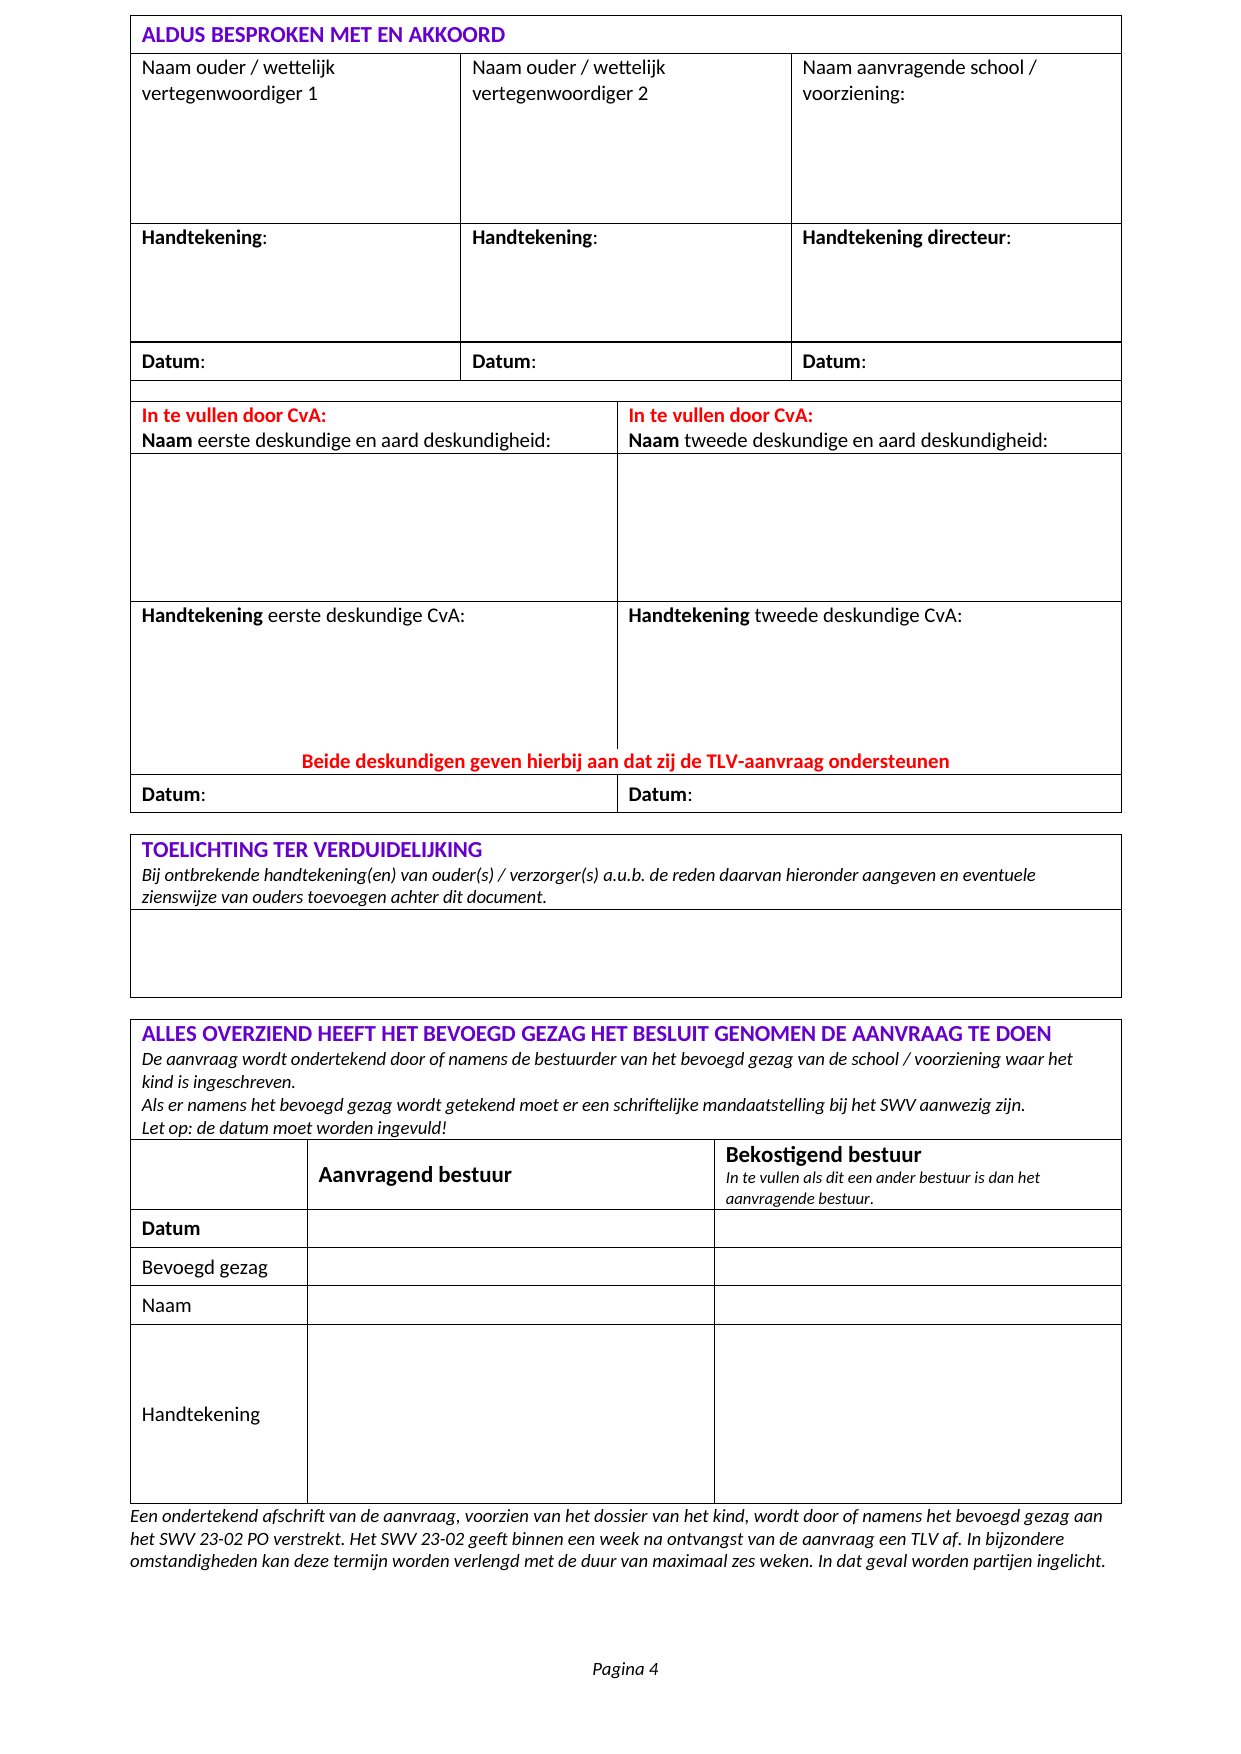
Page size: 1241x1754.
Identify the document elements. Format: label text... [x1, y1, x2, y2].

table_cell [308, 1210, 714, 1247]
table_cell [792, 105, 1121, 223]
table_cell Naam aanvragende school / voorziening: [792, 54, 1121, 105]
table_cell [715, 1325, 1121, 1503]
table_cell Handtekening tweede deskundige CvA: [618, 602, 1121, 748]
table_cell Beide deskundigen geven hierbij aan dat zij de TLV-aanvraag ondersteunen [131, 749, 1121, 774]
table_cell [308, 1286, 714, 1324]
table_cell Handtekening eerste deskundige CvA: [131, 602, 617, 748]
table_header ALLES OVERZIEND HEEFT HET BEVOEGD GEZAG HET BESLUIT GENOMEN DE AANVRAAG TE DOEN De aanvraag wordt ondertekend door of namens de bestuurder van het bevoegd gezag van de school / voorziening waar het kind is ingeschreven. Als er namens het bevoegd gezag wordt getekend moet er een schriftelijke mandaatstelling bij het SWV aanwezig zijn. Let op: de datum moet worden ingevuld! [131, 1020, 1121, 1139]
table_cell [461, 105, 791, 223]
table_cell Naam ouder / wettelijk vertegenwoordiger 2 [461, 54, 791, 105]
table_cell Bevoegd gezag [131, 1248, 307, 1285]
table_cell Handtekening directeur: [792, 224, 1121, 341]
table_cell Datum: [461, 343, 791, 380]
table_cell [715, 1248, 1121, 1285]
table_cell Handtekening: [131, 224, 460, 341]
table_cell [131, 381, 1121, 401]
table_cell Datum: [131, 775, 617, 812]
table_cell [715, 1286, 1121, 1324]
table_header ALDUS BESPROKEN MET EN AKKOORD [131, 16, 1121, 53]
table_cell Aanvragend bestuur [308, 1140, 714, 1208]
table_header TOELICHTING TER VERDUIDELIJKING Bij ontbrekende handtekening(en) van ouder(s) / verzorger(s) a.u.b. de reden daarvan hieronder aangeven en eventuele zienswijze van ouders toevoegen achter dit document. [131, 835, 1121, 908]
table_cell Bekostigend bestuur In te vullen als dit een ander bestuur is dan het aanvragende bestuur. [715, 1140, 1121, 1208]
text Een ondertekend afschrift van de aanvraag, voorzien van het dossier van het kind, wordt door of namens het bevoegd gezag aan het SWV 23-02 PO verstrekt. Het SWV 23-02 geeft binnen een week na ontvangst van de aanvraag een TLV af. In bijzondere omstandigheden kan deze termijn worden verlengd met de duur van maximaal zes weken. In dat geval worden partijen ingelicht. [130, 1504, 1122, 1572]
table_cell [131, 1140, 307, 1208]
table_cell Datum: [618, 775, 1121, 812]
table_cell Datum [131, 1210, 307, 1247]
table_cell In te vullen door CvA: Naam eerste deskundige en aard deskundigheid: [131, 402, 617, 453]
table_cell [715, 1210, 1121, 1247]
table_cell Handtekening: [461, 224, 791, 341]
table_cell In te vullen door CvA: Naam tweede deskundige en aard deskundigheid: [618, 402, 1121, 453]
table_cell [308, 1248, 714, 1285]
table_cell [618, 454, 1121, 601]
table_cell Naam [131, 1286, 307, 1324]
table_cell Naam ouder / wettelijk vertegenwoordiger 1 [131, 54, 460, 105]
table_cell Datum: [131, 343, 460, 380]
table_cell Datum: [792, 343, 1121, 380]
table_cell [131, 454, 617, 601]
table_cell Handtekening [131, 1325, 307, 1503]
table_cell [131, 105, 460, 223]
table_cell [308, 1325, 714, 1503]
table_cell [131, 910, 1121, 997]
